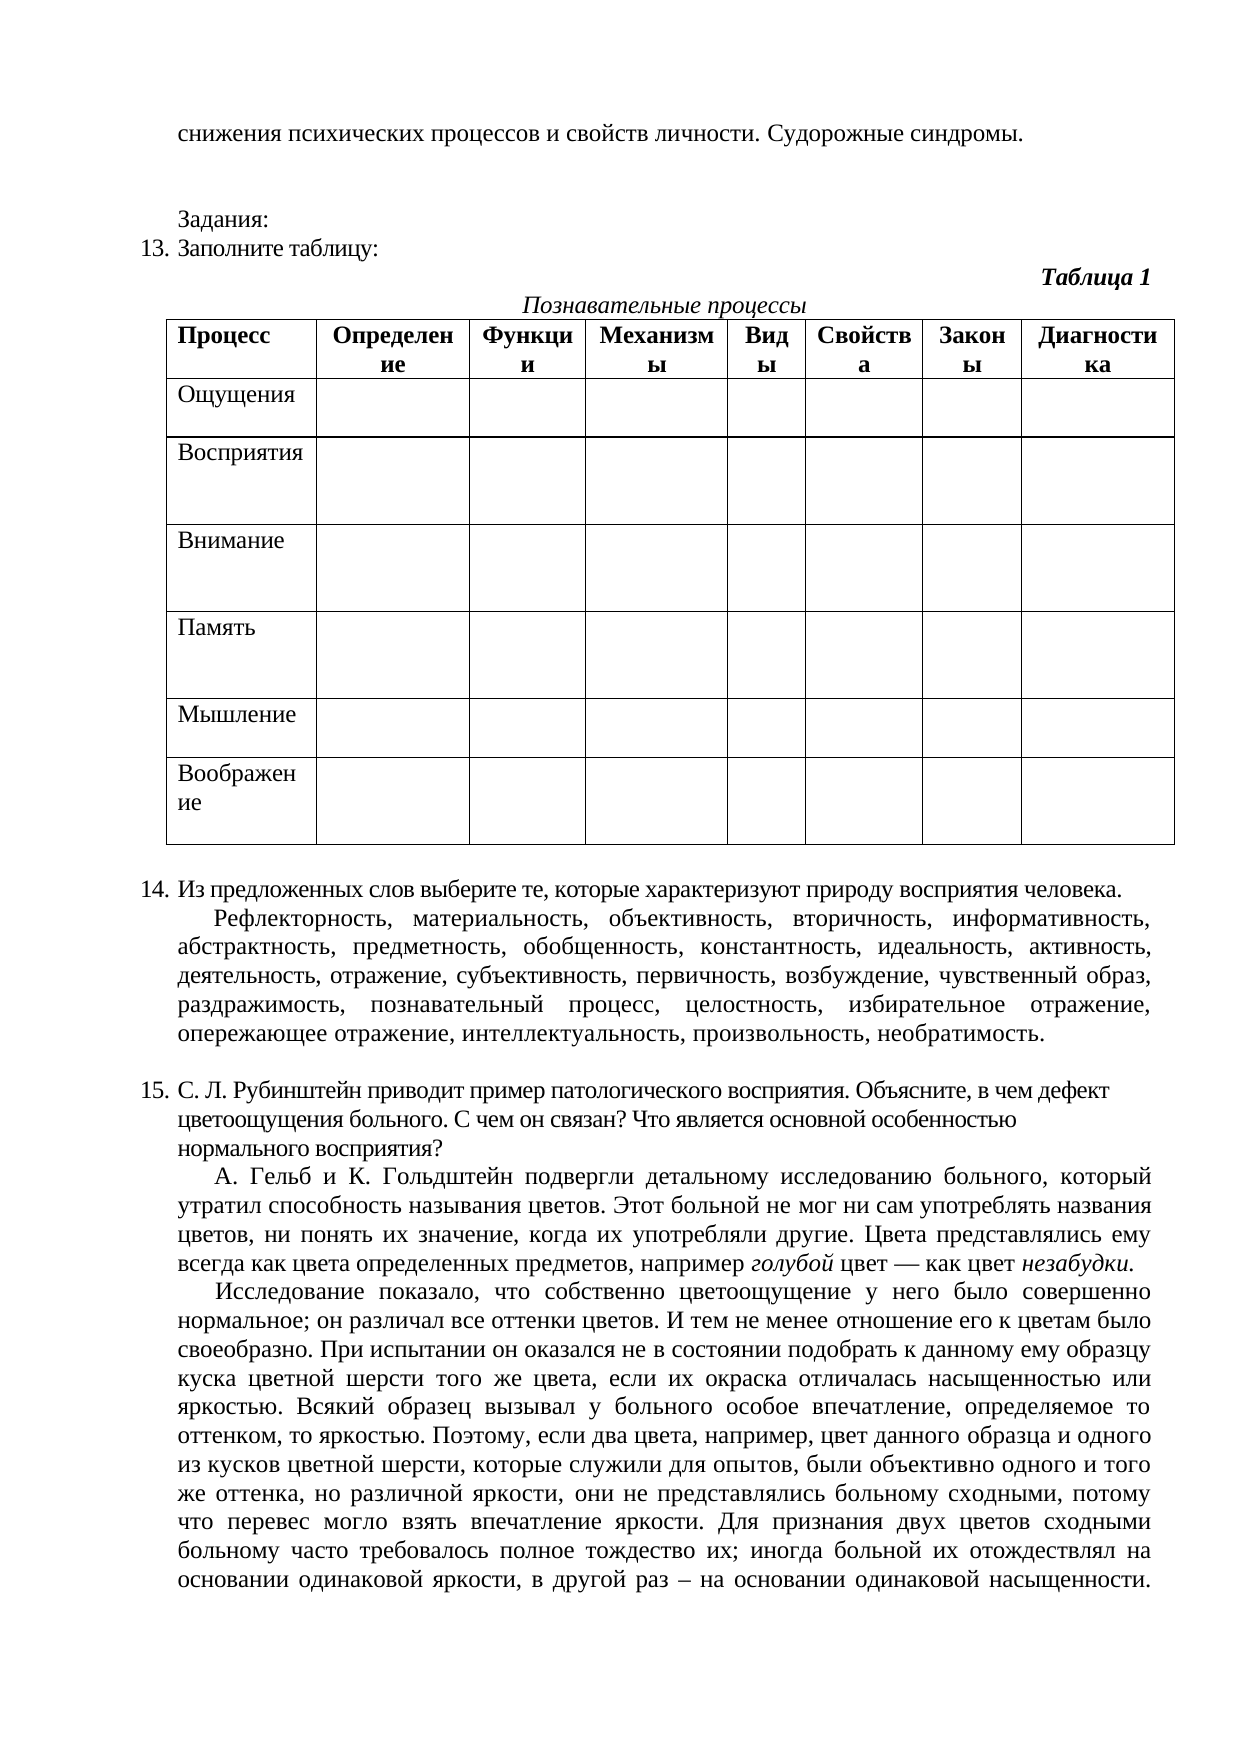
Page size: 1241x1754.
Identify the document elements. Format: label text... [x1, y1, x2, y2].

table_cell [923, 699, 1021, 757]
table_cell [1022, 699, 1174, 757]
table_cell [1022, 758, 1174, 844]
table_cell [470, 758, 585, 844]
table_cell [586, 612, 727, 698]
table_cell [458, 379, 469, 436]
table_cell [1022, 612, 1174, 698]
table_cell [728, 438, 805, 524]
list Из предложенных слов выберите те, которые характеризуют природу восприятия человека. [140, 874, 1152, 903]
text Рефлекторность, материальность, объективность, вторичность, информативность, абстрактность, предметность, обобщенность, константность, идеальность, активность, деятельность, отражение, субъективность, первичность, возбуждение, чувственный образ, раздражимость, познавательный процесс, целостность, избирательное отражение, опережающее отражение, интеллектуальность, произвольность, необратимость. [177, 903, 1152, 1046]
text А. Гельб и К. Гольдштейн подвергли детальному исследованию больного, который утратил способность называния цветов. Этот больной не мог ни сам употреблять названия цветов, ни понять их значение, когда их употребляли другие. Цвета представлялись ему всегда как цвета определенных предметов, например голубой цвет — как цвет незабудки. [177, 1161, 1152, 1276]
table_cell [586, 699, 727, 757]
table_cell [458, 699, 469, 757]
table_cell [458, 525, 469, 611]
table_cell [806, 612, 922, 698]
table_cell [728, 699, 805, 757]
text Познавательные процессы [177, 291, 1152, 319]
table_cell [317, 525, 327, 611]
table_cell [586, 525, 727, 611]
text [177, 118, 1152, 147]
table_cell [458, 612, 469, 698]
table_cell [923, 438, 1021, 524]
table_cell [1022, 525, 1174, 611]
text Задания: [177, 204, 1152, 233]
table_cell [806, 525, 922, 611]
table_cell [317, 758, 327, 844]
table_cell [458, 438, 469, 524]
table_cell [317, 379, 327, 436]
table_cell [923, 525, 1021, 611]
list С. Л. Рубинштейн приводит пример патологического восприятия. Объясните, в чем дефект цветоощущения больного. С чем он связан? Что является основной особенностью нормального восприятия? [140, 1075, 1152, 1161]
table_cell Ощущения [167, 379, 316, 436]
table_cell [728, 525, 805, 611]
table_cell [470, 612, 585, 698]
table_cell [806, 379, 922, 436]
table_cell [923, 379, 1021, 436]
table_cell [806, 699, 922, 757]
table_cell Память [167, 612, 316, 698]
table_cell [317, 699, 327, 757]
table_cell [586, 438, 727, 524]
table_cell [806, 438, 922, 524]
table_cell Воображение [167, 758, 316, 844]
table_cell [923, 612, 1021, 698]
table_cell [1022, 438, 1174, 524]
text Таблица 1 [177, 262, 1152, 291]
table_cell [806, 758, 922, 844]
table_cell [470, 438, 585, 524]
table_header Процесс [167, 320, 316, 378]
table_cell Внимание [167, 525, 316, 611]
table_cell [728, 758, 805, 844]
table_cell [1022, 379, 1174, 436]
table_cell [317, 612, 327, 698]
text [177, 1276, 1152, 1593]
table_cell [586, 758, 727, 844]
table_cell [458, 758, 469, 844]
table_cell [470, 525, 585, 611]
table_cell [923, 758, 1021, 844]
table_cell [586, 379, 727, 436]
table_cell Мышление [167, 699, 316, 757]
list Заполните таблицу: [140, 233, 1152, 262]
table_cell Восприятия [167, 438, 316, 524]
table_cell [470, 379, 585, 436]
table_cell [728, 612, 805, 698]
table_cell [317, 438, 327, 524]
table_cell [470, 699, 585, 757]
table_cell [728, 379, 805, 436]
